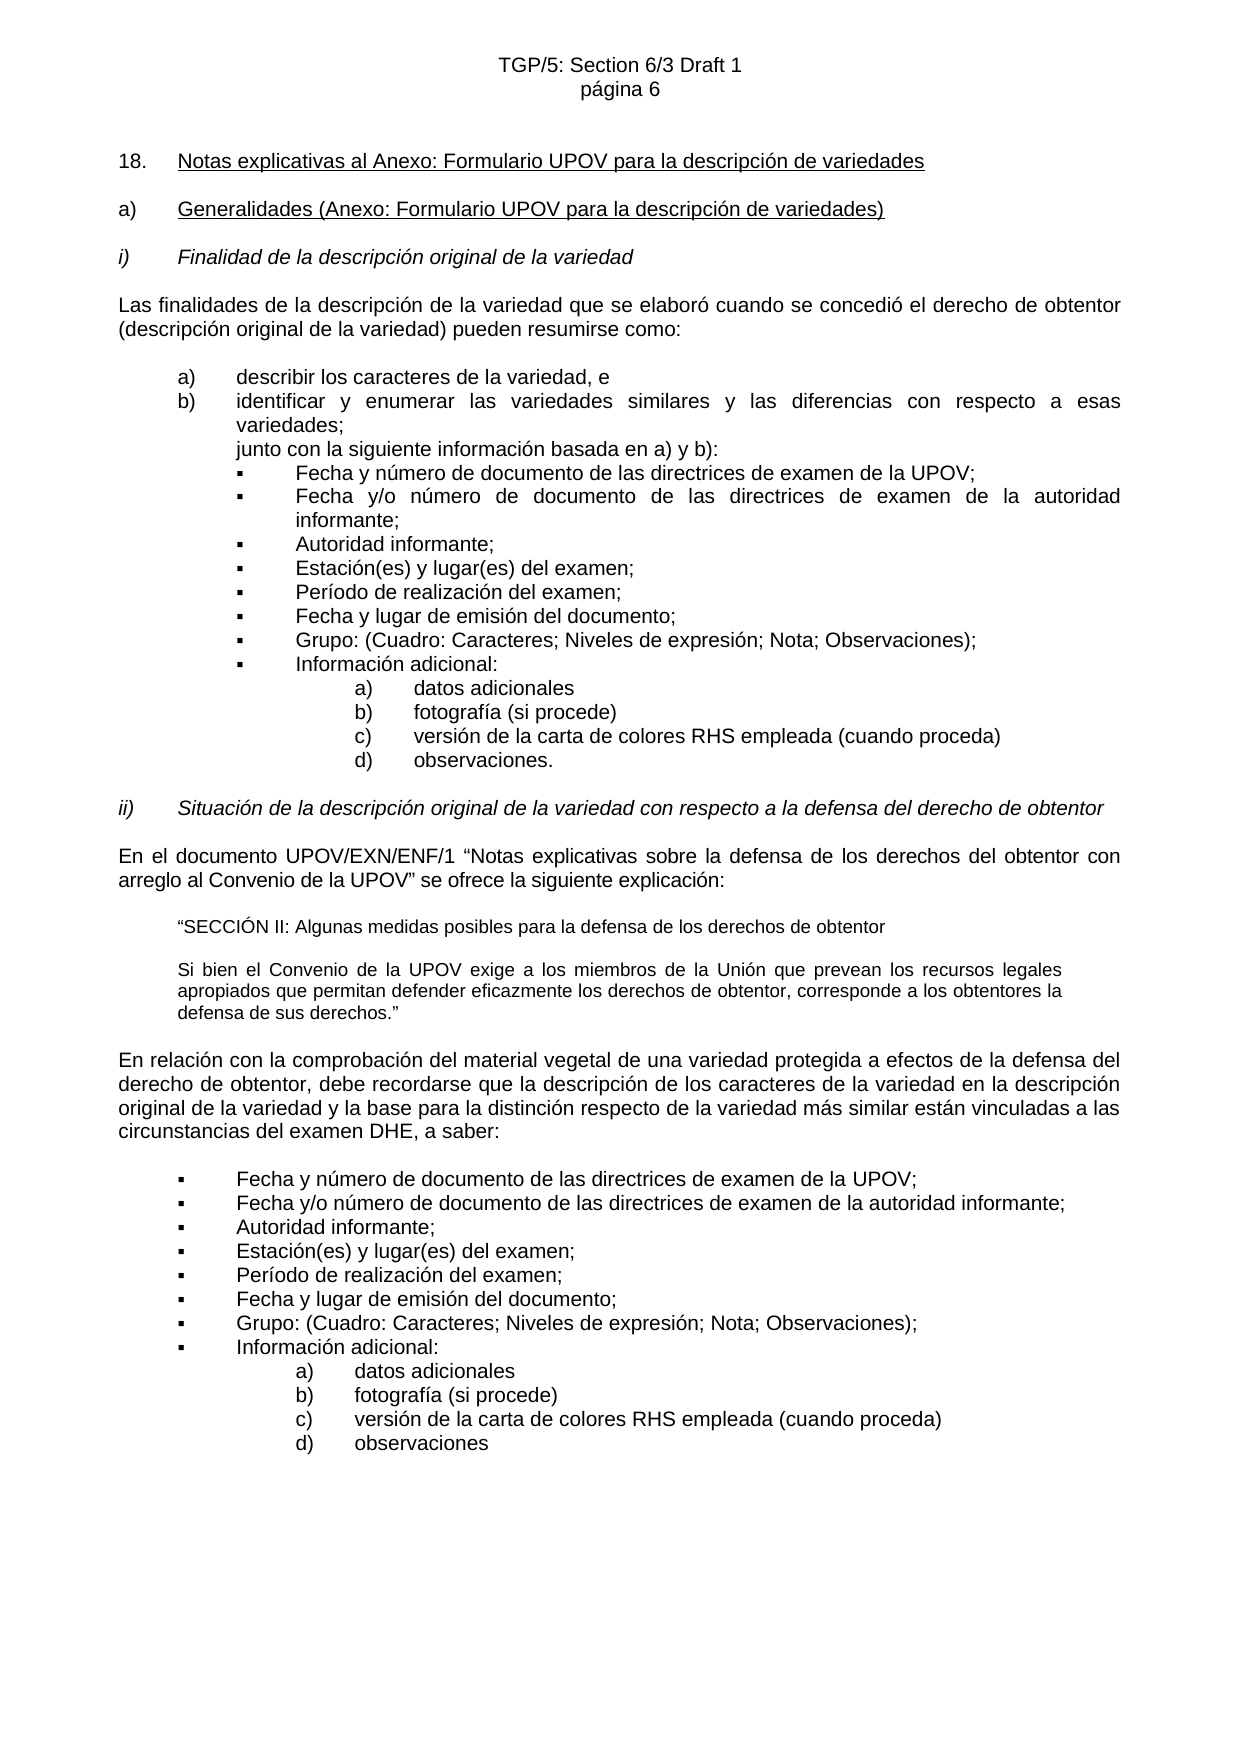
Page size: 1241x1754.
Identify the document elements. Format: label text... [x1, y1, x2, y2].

text a) Generalidades (Anexo: Formulario UPOV para la descripción de variedades) [118, 197, 1122, 221]
text c) versión de la carta de colores RHS empleada (cuando proceda) [236, 724, 1122, 748]
text ii) Situación de la descripción original de la variedad con respecto a la defensa del derecho de obtentor [118, 796, 1122, 820]
text d) observaciones. [236, 748, 1122, 772]
text ▪ Autoridad informante; [236, 532, 1122, 556]
text ▪ Período de realización del examen; [236, 580, 1122, 604]
text b) fotografía (si procede) [236, 700, 1122, 724]
text d) observaciones [236, 1431, 1063, 1455]
text En relación con la comprobación del material vegetal de una variedad protegida a efectos de la defensa del derecho de obtentor, debe recordarse que la descripción de los caracteres de la variedad en la descripción original de la variedad y la base para la distinción respecto de la variedad más similar están vinculadas a las circunstancias del examen DHE, a saber: [118, 1047, 1122, 1143]
text ▪ Autoridad informante; [177, 1215, 1122, 1239]
text ▪ Fecha y lugar de emisión del documento; [236, 604, 1122, 628]
text a) datos adicionales [236, 1359, 1063, 1383]
text b) identificar y enumerar las variedades similares y las diferencias con respecto a esas variedades; junto con la siguiente información basada en a) y b): [177, 388, 1122, 460]
text ▪ Información adicional: [236, 652, 1122, 676]
text 18. Notas explicativas al Anexo: Formulario UPOV para la descripción de variedades [118, 149, 1122, 173]
text ▪ Fecha y/o número de documento de las directrices de examen de la autoridad informante; [236, 484, 1122, 532]
text ▪ Información adicional: [177, 1335, 1122, 1359]
text Las finalidades de la descripción de la variedad que se elaboró cuando se concedió el derecho de obtentor (descripción original de la variedad) pueden resumirse como: [118, 293, 1122, 341]
text ▪ Estación(es) y lugar(es) del examen; [177, 1239, 1122, 1263]
text ▪ Fecha y número de documento de las directrices de examen de la UPOV; [236, 460, 1122, 484]
text ▪ Fecha y número de documento de las directrices de examen de la UPOV; [177, 1167, 1122, 1191]
text ▪ Fecha y/o número de documento de las directrices de examen de la autoridad informante; [177, 1191, 1122, 1215]
text ▪ Período de realización del examen; [177, 1263, 1122, 1287]
text “SECCIÓN II: Algunas medidas posibles para la defensa de los derechos de obtentor [177, 916, 1063, 937]
text a) describir los caracteres de la variedad, e [177, 364, 1122, 388]
text ▪ Fecha y lugar de emisión del documento; [177, 1287, 1122, 1311]
text En el documento UPOV/EXN/ENF/1 “Notas explicativas sobre la defensa de los derechos del obtentor con arreglo al Convenio de la UPOV” se ofrece la siguiente explicación: [118, 844, 1122, 892]
text Si bien el Convenio de la UPOV exige a los miembros de la Unión que prevean los recursos legales apropiados que permitan defender eficazmente los derechos de obtentor, corresponde a los obtentores la defensa de sus derechos.” [177, 959, 1063, 1023]
text ▪ Grupo: (Cuadro: Caracteres; Niveles de expresión; Nota; Observaciones); [177, 1311, 1122, 1335]
text c) versión de la carta de colores RHS empleada (cuando proceda) [236, 1407, 1063, 1431]
text ▪ Grupo: (Cuadro: Caracteres; Niveles de expresión; Nota; Observaciones); [236, 628, 1122, 652]
text ▪ Estación(es) y lugar(es) del examen; [236, 556, 1122, 580]
text b) fotografía (si procede) [236, 1383, 1063, 1407]
text i) Finalidad de la descripción original de la variedad [118, 245, 1122, 269]
text a) datos adicionales [236, 676, 1122, 700]
